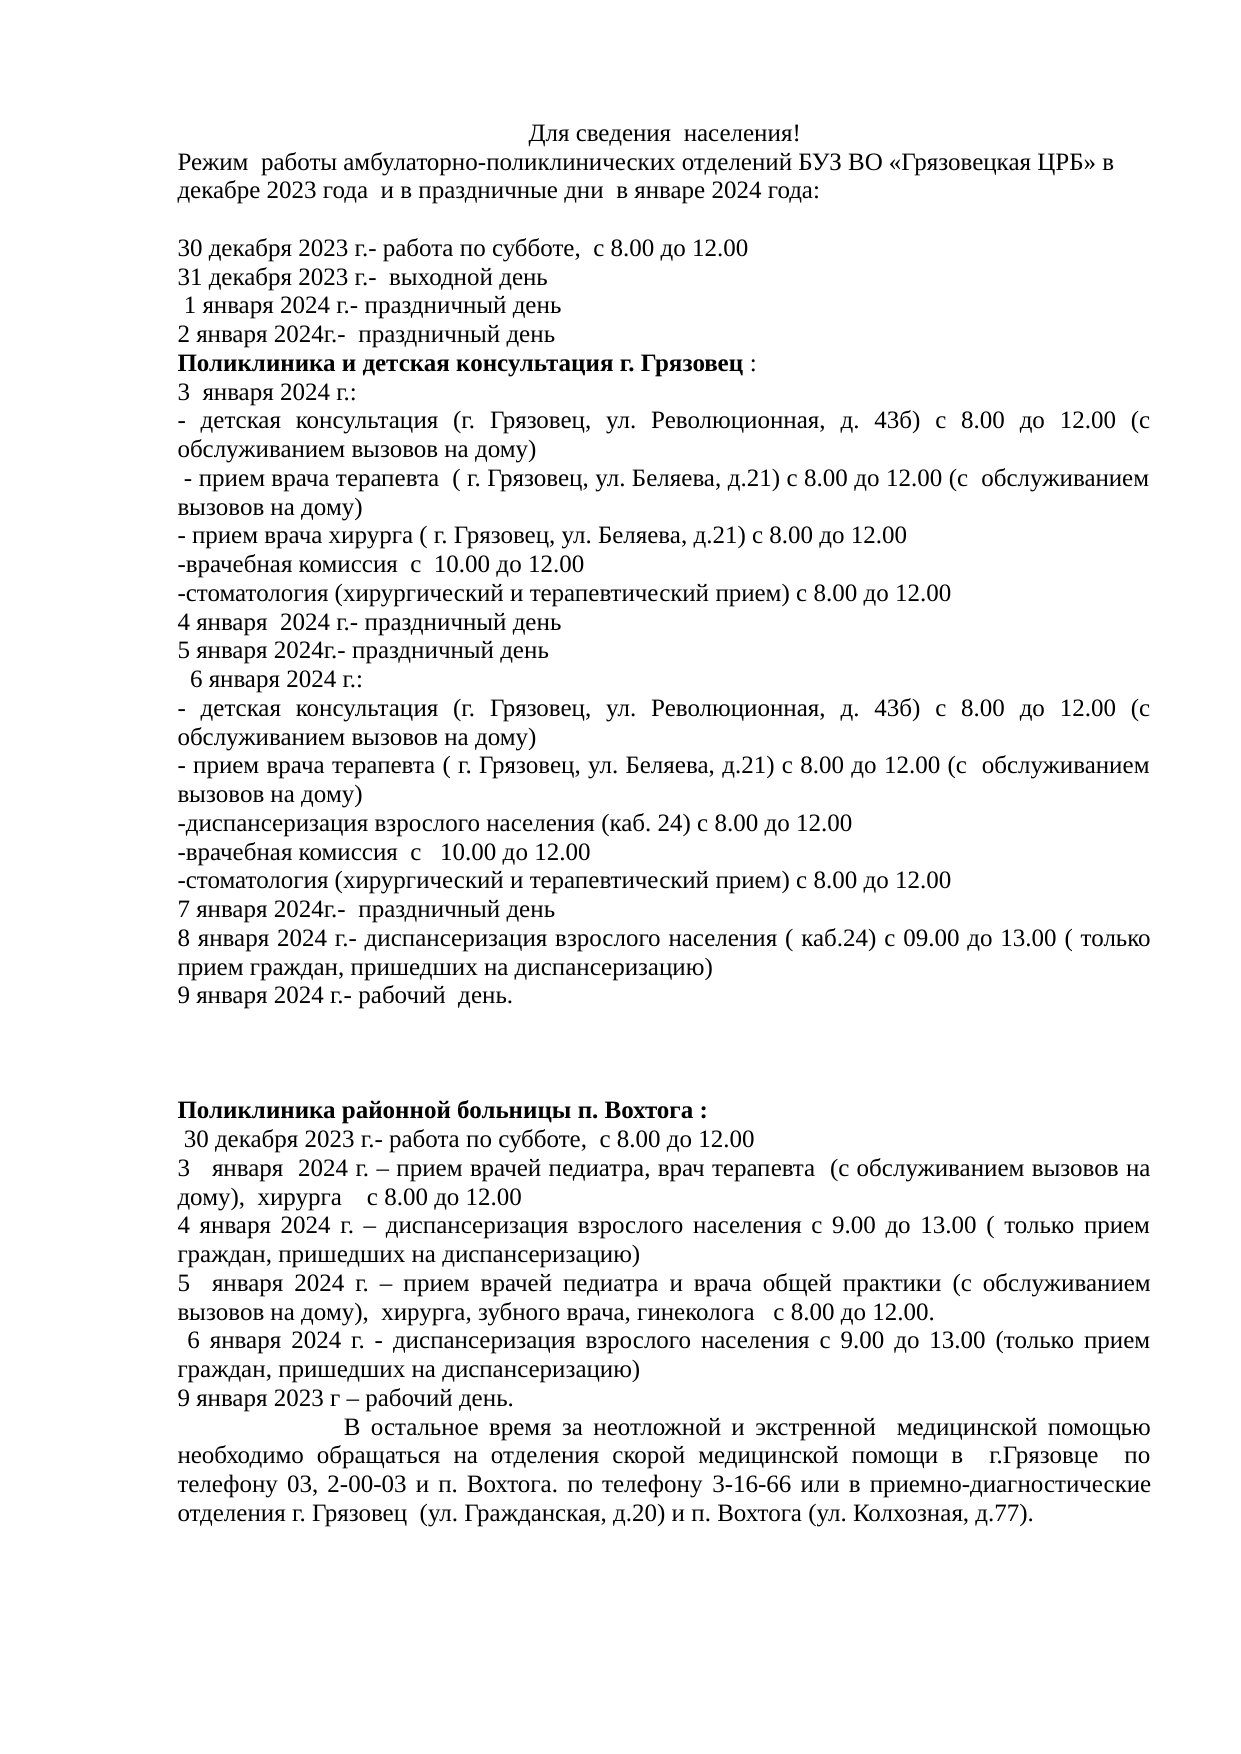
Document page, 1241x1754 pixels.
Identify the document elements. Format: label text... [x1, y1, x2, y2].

text 5 января 2024 г. – прием врачей педиатра и врача общей практики (с обслуживанием вызовов на дому), хирурга, зубного врача, гинеколога с 8.00 до 12.00. [177, 1268, 1152, 1326]
text 6 января 2024 г. - диспансеризация взрослого населения с 9.00 до 13.00 (только прием граждан, пришедших на диспансеризацию) [177, 1326, 1152, 1383]
text 3 января 2024 г. – прием врачей педиатра, врач терапевта (с обслуживанием вызовов на дому), хирурга с 8.00 до 12.00 [177, 1153, 1152, 1211]
text 31 декабря 2023 г.- выходной день [177, 262, 1152, 291]
text Поликлиника районной больницы п. Вохтога : [177, 1096, 1152, 1124]
text Режим работы амбулаторно-поликлинических отделений БУЗ ВО «Грязовецкая ЦРБ» в декабре 2023 года и в праздничные дни в январе 2024 года: [177, 147, 1152, 204]
text В остальное время за неотложной и экстренной медицинской помощью необходимо обращаться на отделения скорой медицинской помощи в г.Грязовце по телефону 03, 2-00-03 и п. Вохтога. по телефону 3-16-66 или в приемно-диагностические отделения г. Грязовец (ул. Гражданская, д.20) и п. Вохтога (ул. Колхозная, д.77). [177, 1412, 1152, 1527]
text -диспансеризация взрослого населения (каб. 24) с 8.00 до 12.00 [177, 808, 1152, 837]
text 30 декабря 2023 г.- работа по субботе, с 8.00 до 12.00 [177, 233, 1152, 262]
text Для сведения населения! [177, 118, 1152, 147]
text -врачебная комиссия с 10.00 до 12.00 [177, 549, 1152, 578]
text - прием врача хирурга ( г. Грязовец, ул. Беляева, д.21) с 8.00 до 12.00 [177, 521, 1152, 549]
text 7 января 2024г.- праздничный день [177, 894, 1152, 923]
text 8 января 2024 г.- диспансеризация взрослого населения ( каб.24) с 09.00 до 13.00 ( только прием граждан, пришедших на диспансеризацию) [177, 923, 1152, 981]
text Поликлиника и детская консультация г. Грязовец : [177, 348, 1152, 377]
text - детская консультация (г. Грязовец, ул. Революционная, д. 43б) с 8.00 до 12.00 (с обслуживанием вызовов на дому) [177, 693, 1152, 751]
text -стоматология (хирургический и терапевтический прием) с 8.00 до 12.00 [177, 578, 1152, 607]
text 1 января 2024 г.- праздничный день [177, 291, 1152, 319]
text - прием врача терапевта ( г. Грязовец, ул. Беляева, д.21) с 8.00 до 12.00 (с обслуживанием вызовов на дому) [177, 463, 1152, 521]
text 2 января 2024г.- праздничный день [177, 319, 1152, 348]
text -врачебная комиссия с 10.00 до 12.00 [177, 837, 1152, 866]
text 4 января 2024 г.- праздничный день [177, 607, 1152, 636]
text - прием врача терапевта ( г. Грязовец, ул. Беляева, д.21) с 8.00 до 12.00 (с обслуживанием вызовов на дому) [177, 751, 1152, 808]
text 3 января 2024 г.: [177, 377, 1152, 406]
text 4 января 2024 г. – диспансеризация взрослого населения с 9.00 до 13.00 ( только прием граждан, пришедших на диспансеризацию) [177, 1211, 1152, 1268]
text -стоматология (хирургический и терапевтический прием) с 8.00 до 12.00 [177, 866, 1152, 894]
text 9 января 2024 г.- рабочий день. [177, 981, 1152, 1009]
text 6 января 2024 г.: [177, 664, 1152, 693]
text 5 января 2024г.- праздничный день [177, 636, 1152, 664]
text - детская консультация (г. Грязовец, ул. Революционная, д. 43б) с 8.00 до 12.00 (с обслуживанием вызовов на дому) [177, 406, 1152, 463]
text 30 декабря 2023 г.- работа по субботе, с 8.00 до 12.00 [177, 1124, 1152, 1153]
text 9 января 2023 г – рабочий день. [177, 1383, 1152, 1412]
